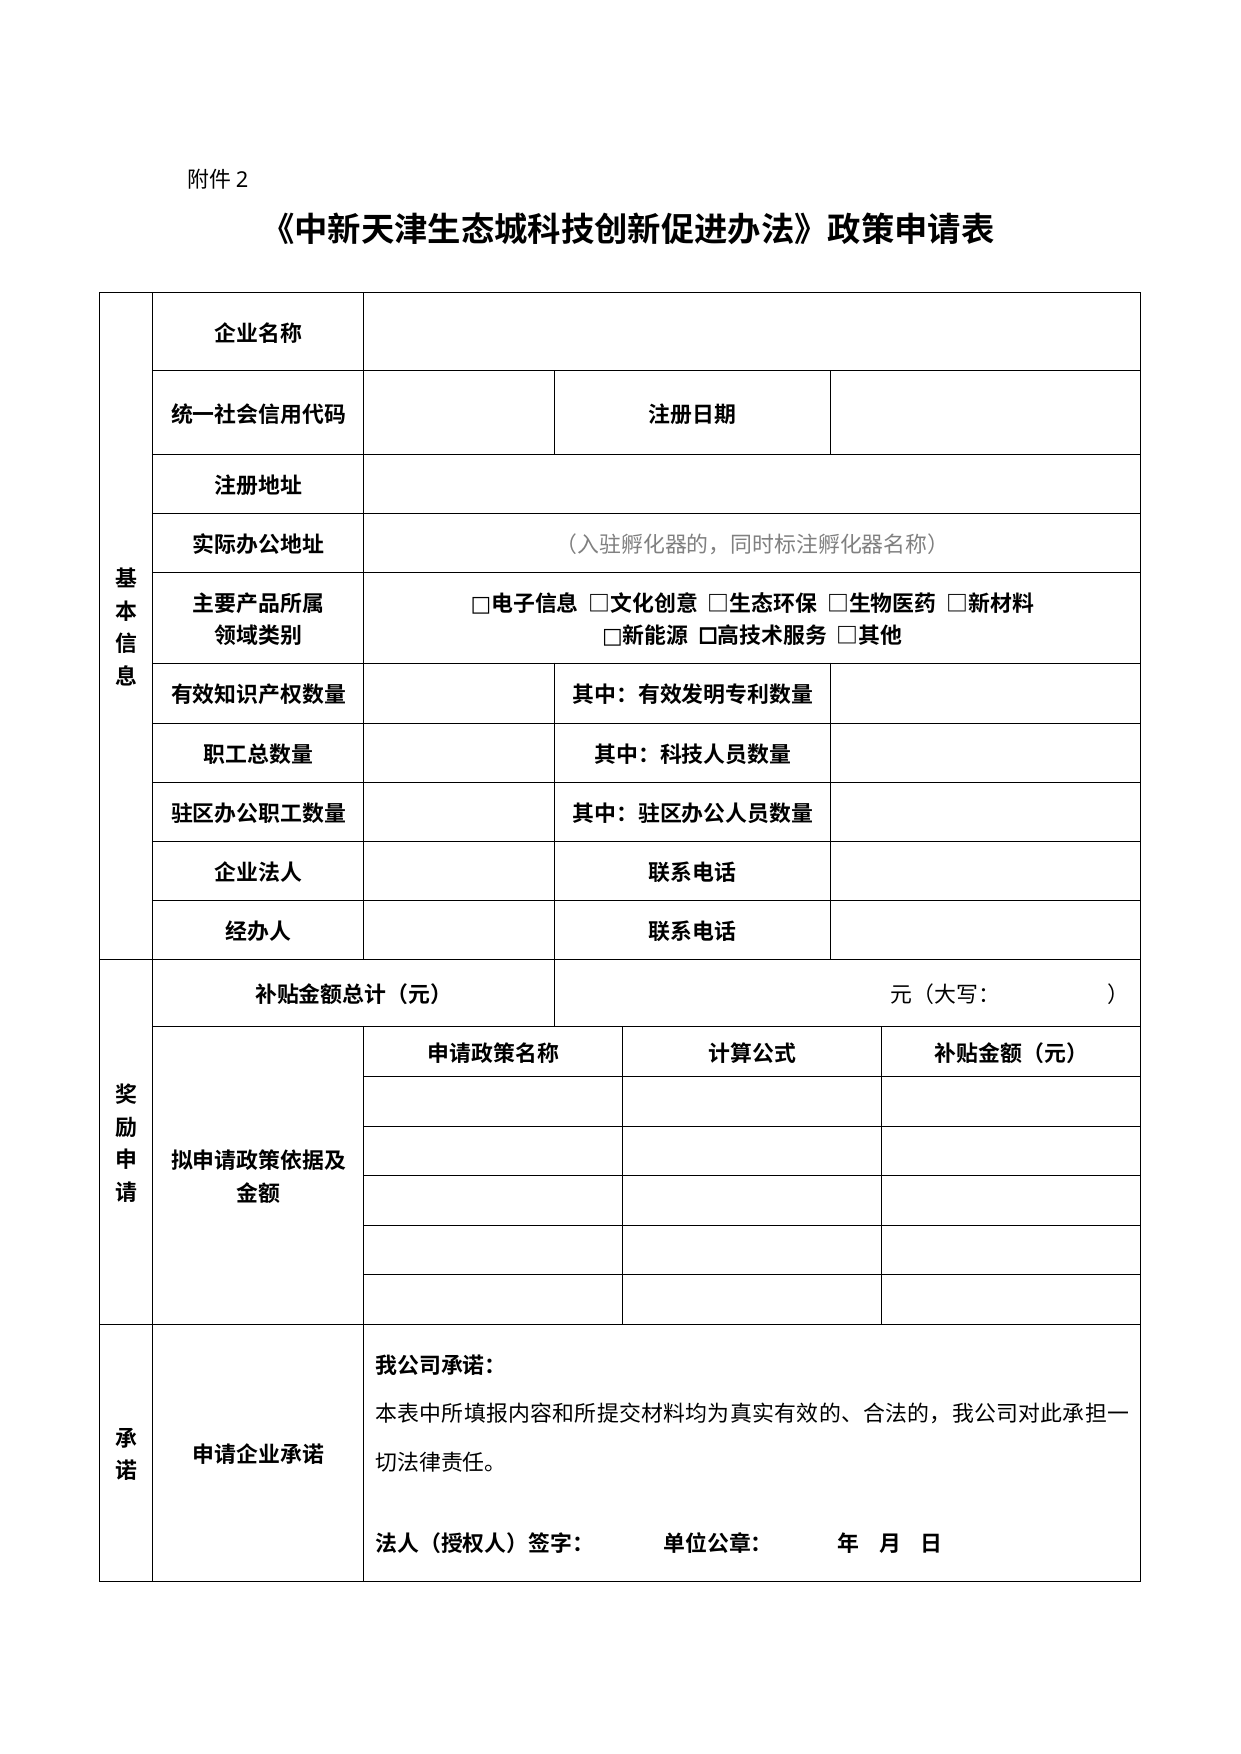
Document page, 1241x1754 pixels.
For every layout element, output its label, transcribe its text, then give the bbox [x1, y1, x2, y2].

table_cell （入驻孵化器的，同时标注孵化器名称） [364, 514, 1140, 572]
table_cell 其中：有效发明专利数量 [555, 664, 830, 723]
table_cell [882, 1275, 1140, 1324]
table_cell [364, 455, 1140, 513]
table_cell 奖励申请 [100, 960, 152, 1324]
table_cell 计算公式 [623, 1027, 881, 1076]
table_cell [623, 1226, 881, 1274]
table_cell 联系电话 [555, 842, 830, 900]
table_cell [831, 724, 1140, 782]
table_cell [364, 842, 554, 900]
table_cell [364, 1176, 622, 1225]
table_cell [364, 1127, 622, 1175]
table_cell [831, 664, 1140, 723]
table_cell 主要产品所属 领域类别 [153, 573, 363, 663]
table_cell 注册日期 [555, 371, 830, 454]
table_cell [623, 1176, 881, 1225]
table_header 基本信息 [100, 293, 152, 959]
table_cell [882, 1226, 1140, 1274]
table_cell 申请政策名称 [364, 1027, 622, 1076]
table_cell [623, 1127, 881, 1175]
table_cell 承诺 [100, 1325, 152, 1581]
table_cell 实际办公地址 [153, 514, 363, 572]
table_cell 统一社会信用代码 [153, 371, 363, 454]
table_cell 企业法人 [153, 842, 363, 900]
table_cell [623, 1077, 881, 1126]
text 《中新天津生态城科技创新促进办法》政策申请表 [202, 194, 1053, 259]
table_cell [831, 783, 1140, 841]
table_cell [831, 371, 1140, 454]
table_cell [364, 1275, 622, 1324]
table_cell 有效知识产权数量 [153, 664, 363, 723]
table_cell [882, 1176, 1140, 1225]
table_cell 补贴金额总计（元） [153, 960, 554, 1026]
table_cell 我公司承诺： 本表中所填报内容和所提交材料均为真实有效的、合法的，我公司对此承担一切法律责任。 法人（授权人）签字： 单位公章： 年 月 日 [364, 1325, 1140, 1581]
table_cell [364, 664, 554, 723]
table_cell [882, 1127, 1140, 1175]
table_cell [364, 371, 554, 454]
table_cell [364, 1226, 622, 1274]
table_cell 驻区办公职工数量 [153, 783, 363, 841]
table_cell 拟申请政策依据及金额 [153, 1027, 363, 1324]
table_cell [364, 901, 554, 959]
table_cell 联系电话 [555, 901, 830, 959]
table_cell [882, 1077, 1140, 1126]
table_cell 申请企业承诺 [153, 1325, 363, 1581]
table_cell [364, 724, 554, 782]
table_cell [831, 842, 1140, 900]
table_cell 职工总数量 [153, 724, 363, 782]
table_cell 元（大写： ） [555, 960, 1140, 1026]
table_cell [364, 783, 554, 841]
table_cell [623, 1275, 881, 1324]
table_cell 补贴金额（元） [882, 1027, 1140, 1076]
table_header [364, 293, 1140, 370]
table_header 企业名称 [153, 293, 363, 370]
table_cell 经办人 [153, 901, 363, 959]
table_cell [831, 901, 1140, 959]
table_cell 注册地址 [153, 455, 363, 513]
table_cell □电子信息 □文化创意 □生态环保 □生物医药 □新材料 □新能源 高技术服务 □其他 [364, 573, 1140, 663]
table_cell 其中：科技人员数量 [555, 724, 830, 782]
table_cell 其中：驻区办公人员数量 [555, 783, 830, 841]
text 附件2 [187, 162, 1053, 194]
table_cell [364, 1077, 622, 1126]
